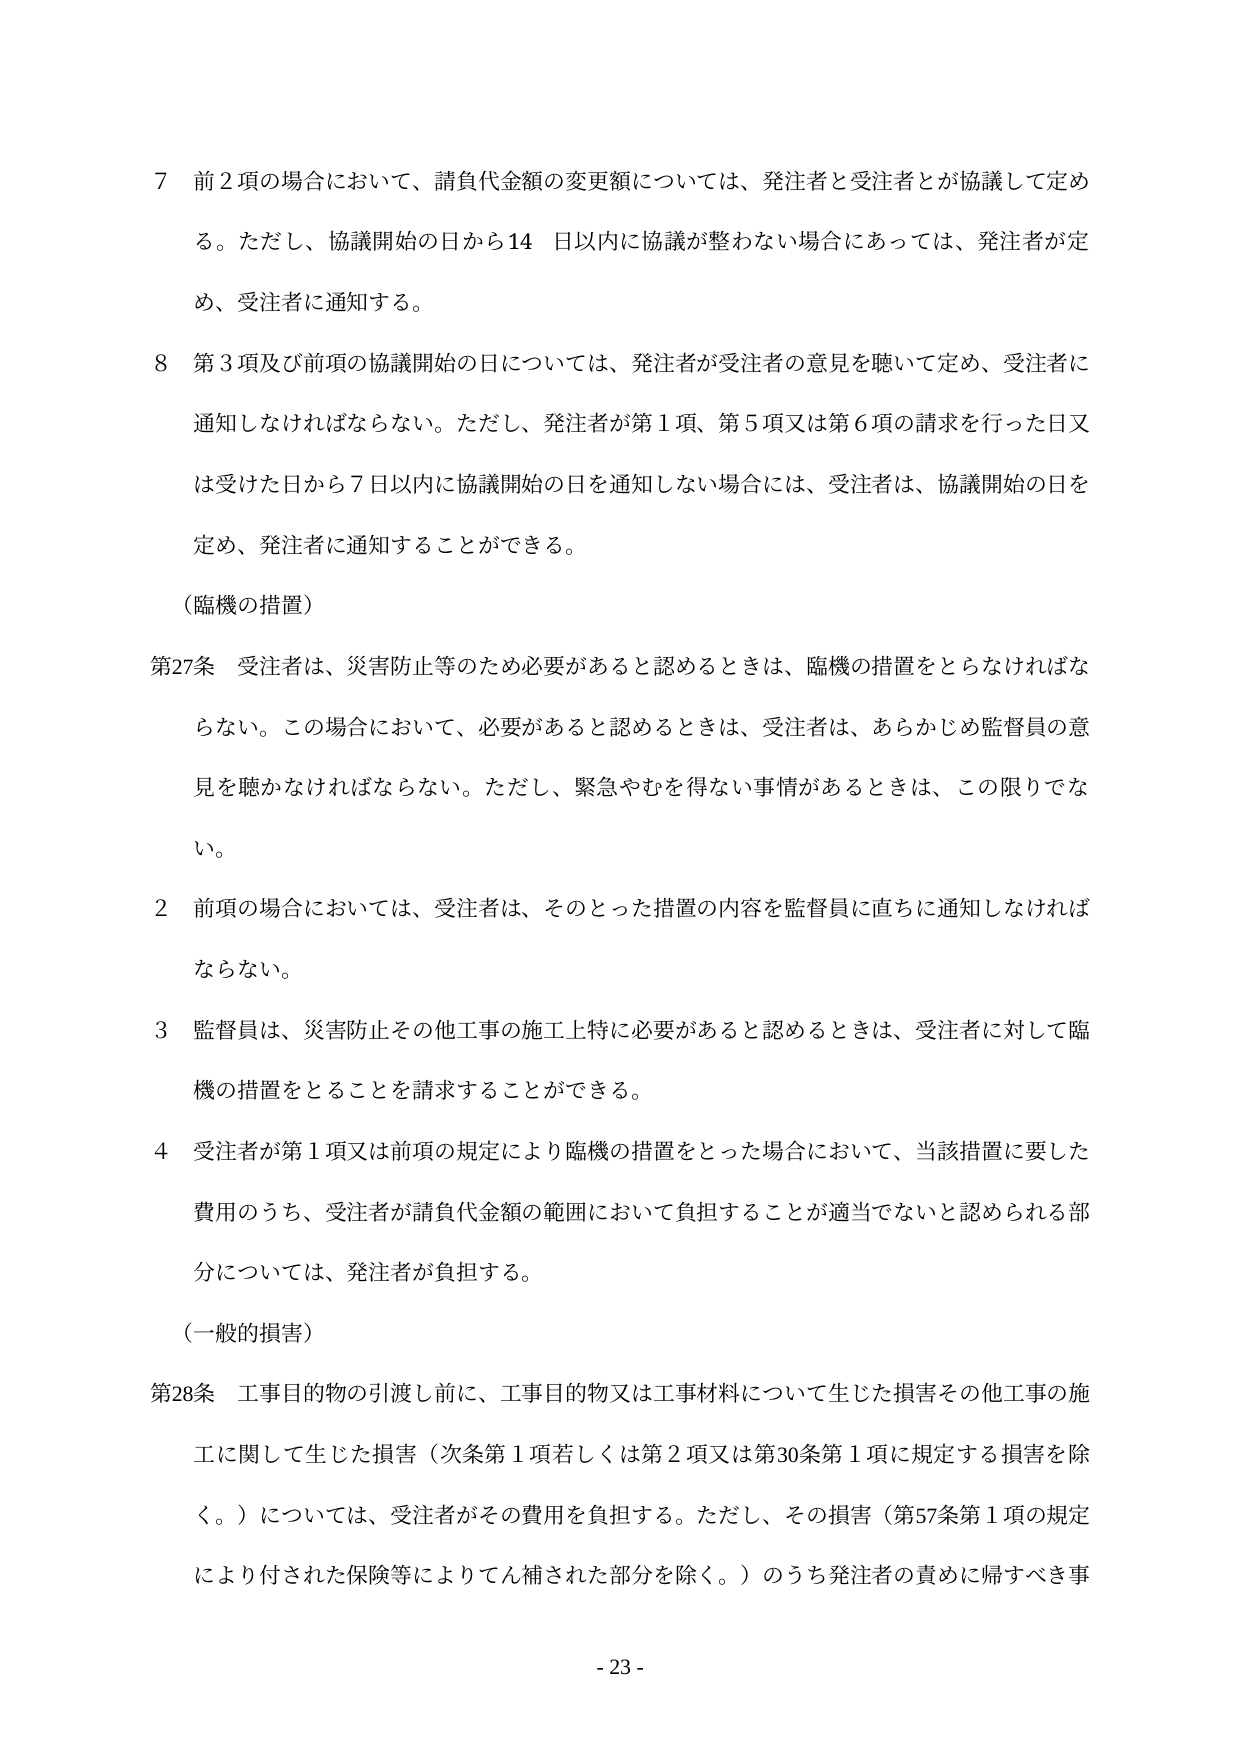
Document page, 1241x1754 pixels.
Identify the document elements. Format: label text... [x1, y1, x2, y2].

text ２ 前項の場合においては、受注者は、そのとった措置の内容を監督員に直ちに通知しなければならない。 [150, 877, 1090, 998]
text ３ 監督員は、災害防止その他工事の施工上特に必要があると認めるときは、受注者に対して臨機の措置をとることを請求することができる。 [150, 998, 1090, 1119]
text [150, 1362, 1090, 1604]
text 第27条 受注者は、災害防止等のため必要があると認めるときは、臨機の措置をとらなければならない。この場合において、必要があると認めるときは、受注者は、あらかじめ監督員の意見を聴かなければならない。ただし、緊急やむを得ない事情があるときは、この限りでない。 [150, 634, 1090, 877]
text ４ 受注者が第１項又は前項の規定により臨機の措置をとった場合において、当該措置に要した費用のうち、受注者が請負代金額の範囲において負担することが適当でないと認められる部分については、発注者が負担する。 [150, 1119, 1090, 1301]
text ７ 前２項の場合において、請負代金額の変更額については、発注者と受注者とが協議して定める。ただし、協議開始の日から14日以内に協議が整わない場合にあっては、発注者が定め、受注者に通知する。 [150, 149, 1090, 331]
text （臨機の措置） [150, 574, 1090, 634]
text ８ 第３項及び前項の協議開始の日については、発注者が受注者の意見を聴いて定め、受注者に通知しなければならない。ただし、発注者が第１項、第５項又は第６項の請求を行った日又は受けた日から７日以内に協議開始の日を通知しない場合には、受注者は、協議開始の日を定め、発注者に通知することができる。 [150, 331, 1090, 574]
text （一般的損害） [150, 1301, 1090, 1362]
